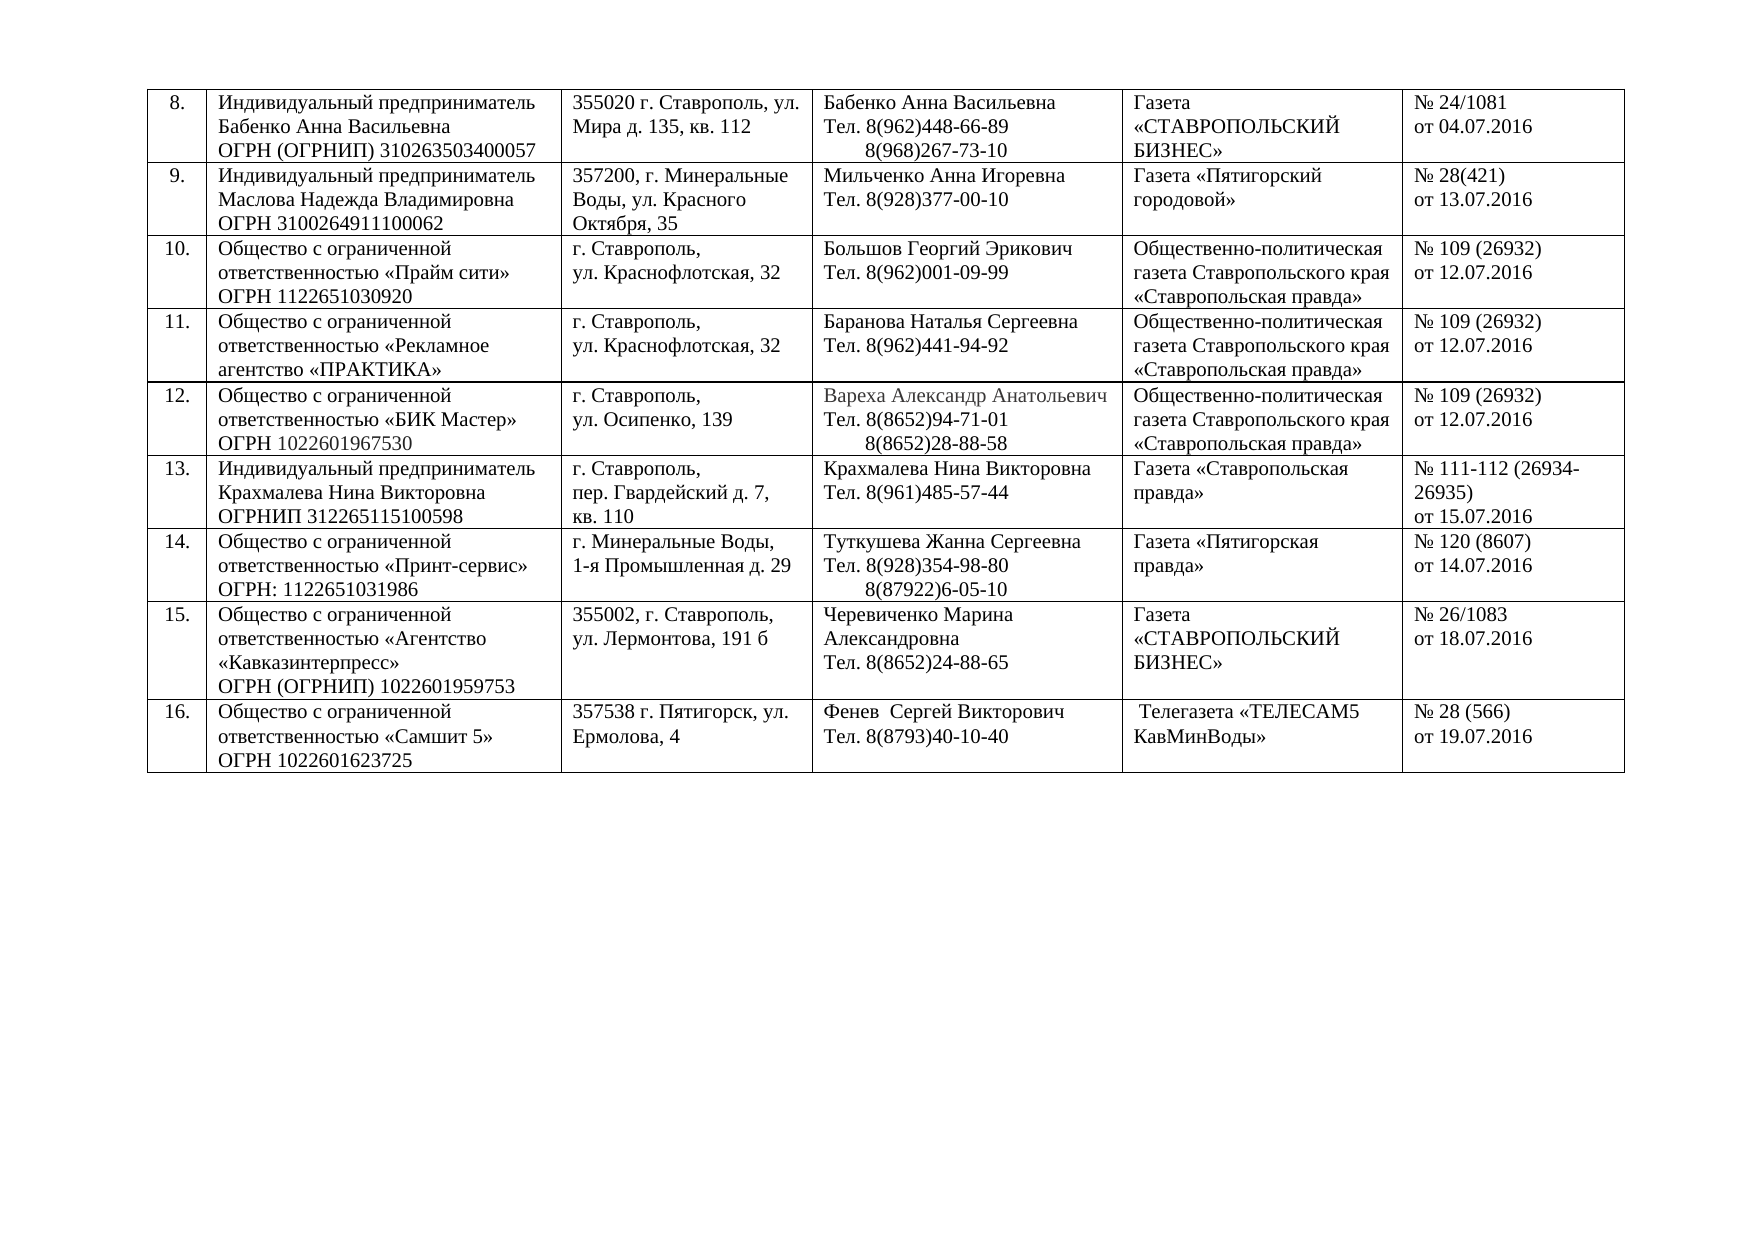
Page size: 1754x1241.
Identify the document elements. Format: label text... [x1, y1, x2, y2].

table_cell № 120 (8607) от 14.07.2016 [1403, 529, 1624, 601]
table_cell Индивидуальный предприниматель Бабенко Анна Васильевна ОГРН (ОГРНИП) 310263503400057 [207, 90, 561, 162]
table_cell 13. [148, 456, 206, 528]
table_cell Общественно-политическая газета Ставропольского края «Ставропольская правда» [1123, 236, 1402, 308]
table_cell Бабенко Анна Васильевна Тел. 8(962)448-66-89 8(968)267-73-10 [813, 90, 1122, 162]
table_cell Большов Георгий Эрикович Тел. 8(962)001-09-99 [813, 236, 1122, 308]
table_cell Общество с ограниченной ответственностью «Принт-сервис» ОГРН: 1122651031986 [207, 529, 561, 601]
table_cell № 24/1081 от 04.07.2016 [1403, 90, 1624, 162]
table_cell 357200, г. Минеральные Воды, ул. Красного Октября, 35 [562, 163, 812, 235]
table_cell 8. [148, 90, 206, 162]
table_cell Фенев Сергей Викторович Тел. 8(8793)40-10-40 [813, 700, 1122, 772]
table_cell г. Ставрополь, ул. Осипенко, 139 [562, 383, 812, 455]
table_cell № 109 (26932) от 12.07.2016 [1403, 309, 1624, 381]
table_cell Газета «Ставропольская правда» [1123, 456, 1402, 528]
table_cell Газета «Пятигорская правда» [1123, 529, 1402, 601]
table_cell Газета «СТАВРОПОЛЬСКИЙ БИЗНЕС» [1123, 602, 1402, 698]
table_cell Общественно-политическая газета Ставропольского края «Ставропольская правда» [1123, 309, 1402, 381]
table_cell 11. [148, 309, 206, 381]
table_cell Общество с ограниченной ответственностью «Агентство «Кавказинтерпресс» ОГРН (ОГРНИП) 1022601959753 [207, 602, 561, 698]
table_cell Общественно-политическая газета Ставропольского края «Ставропольская правда» [1123, 383, 1402, 455]
table_cell № 26/1083 от 18.07.2016 [1403, 602, 1624, 698]
table_cell 10. [148, 236, 206, 308]
table_cell г. Ставрополь, ул. Краснофлотская, 32 [562, 236, 812, 308]
table_cell Газета «СТАВРОПОЛЬСКИЙ БИЗНЕС» [1123, 90, 1402, 162]
table_cell 14. [148, 529, 206, 601]
table_cell г. Ставрополь, ул. Краснофлотская, 32 [562, 309, 812, 381]
table_cell 357538 г. Пятигорск, ул. Ермолова, 4 [562, 700, 812, 772]
table_cell Баранова Наталья Сергеевна Тел. 8(962)441-94-92 [813, 309, 1122, 381]
table_cell Общество с ограниченной ответственностью «Прайм сити» ОГРН 1122651030920 [207, 236, 561, 308]
table_cell г. Минеральные Воды, 1-я Промышленная д. 29 [562, 529, 812, 601]
table_cell Общество с ограниченной ответственностью «Рекламное агентство «ПРАКТИКА» [207, 309, 561, 381]
table_cell 355020 г. Ставрополь, ул. Мира д. 135, кв. 112 [562, 90, 812, 162]
table_cell Мильченко Анна Игоревна Тел. 8(928)377-00-10 [813, 163, 1122, 235]
table_cell 16. [148, 700, 206, 772]
table_cell Общество с ограниченной ответственностью «БИК Мастер» ОГРН 1022601967530 [207, 383, 561, 455]
table_cell Индивидуальный предприниматель Маслова Надежда Владимировна ОГРН 3100264911100062 [207, 163, 561, 235]
table_cell 355002, г. Ставрополь, ул. Лермонтова, 191 б [562, 602, 812, 698]
table_cell Черевиченко Марина Александровна Тел. 8(8652)24-88-65 [813, 602, 1122, 698]
table_cell № 109 (26932) от 12.07.2016 [1403, 383, 1624, 455]
table_cell 12. [148, 383, 206, 455]
table_cell Вареха Александр Анатольевич Тел. 8(8652)94-71-01 8(8652)28-88-58 [813, 383, 1122, 455]
table_cell № 28(421) от 13.07.2016 [1403, 163, 1624, 235]
table_cell 9. [148, 163, 206, 235]
table_cell Газета «Пятигорский городовой» [1123, 163, 1402, 235]
table_cell Индивидуальный предприниматель Крахмалева Нина Викторовна ОГРНИП 312265115100598 [207, 456, 561, 528]
table_cell Туткушева Жанна Сергеевна Тел. 8(928)354-98-80 8(87922)6-05-10 [813, 529, 1122, 601]
table_cell Крахмалева Нина Викторовна Тел. 8(961)485-57-44 [813, 456, 1122, 528]
table_cell Телегазета «ТЕЛЕСАМ5 КавМинВоды» [1123, 700, 1402, 772]
table_cell № 111-112 (26934-26935) от 15.07.2016 [1403, 456, 1624, 528]
table_cell № 109 (26932) от 12.07.2016 [1403, 236, 1624, 308]
table_cell № 28 (566) от 19.07.2016 [1403, 700, 1624, 772]
table_cell Общество с ограниченной ответственностью «Самшит 5» ОГРН 1022601623725 [207, 700, 561, 772]
table_cell г. Ставрополь, пер. Гвардейский д. 7, кв. 110 [562, 456, 812, 528]
table_cell 15. [148, 602, 206, 698]
